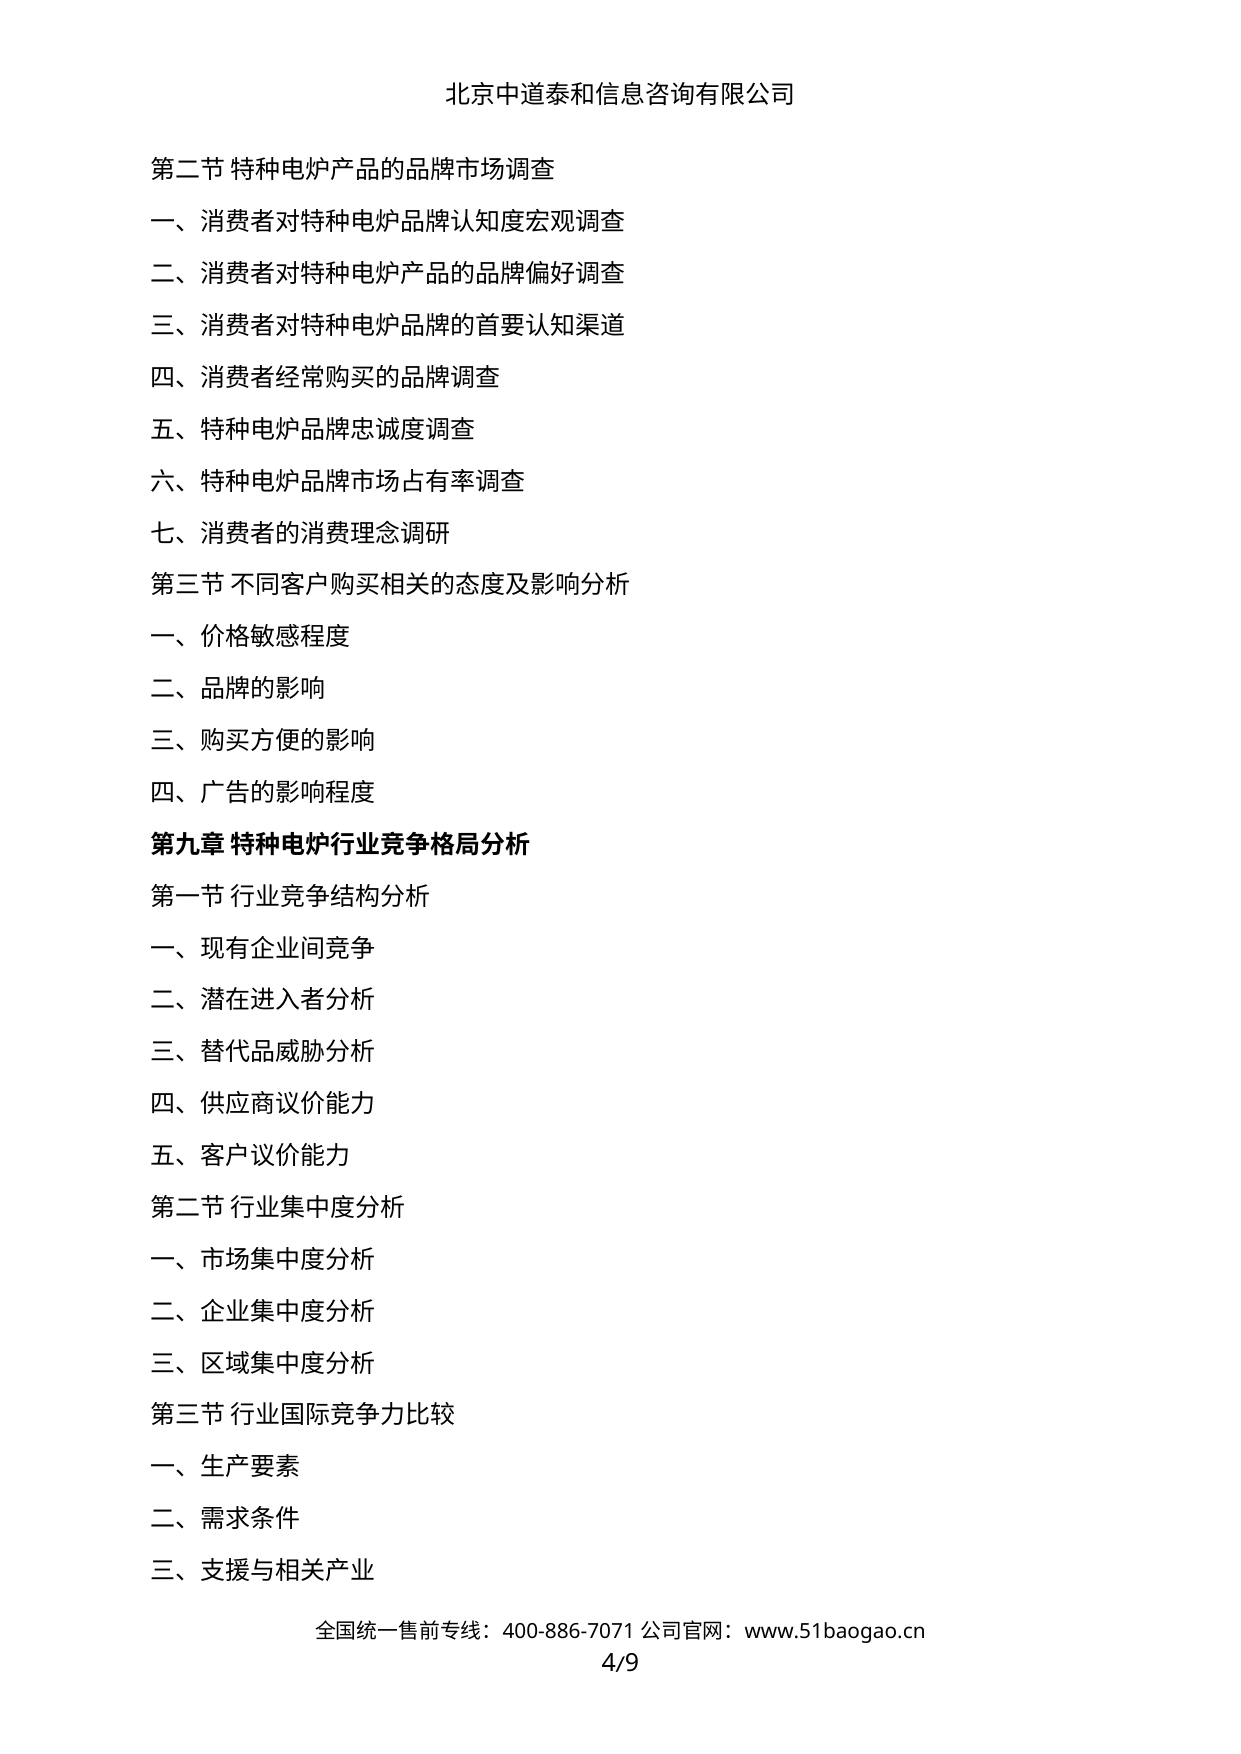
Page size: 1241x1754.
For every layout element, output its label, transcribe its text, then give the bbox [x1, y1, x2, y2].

text 第二节 特种电炉产品的品牌市场调查 [150, 150, 1090, 186]
text 一、消费者对特种电炉品牌认知度宏观调查 [150, 202, 1090, 238]
text 一、市场集中度分析 [150, 1239, 1090, 1276]
text 二、需求条件 [150, 1499, 1090, 1535]
text 一、现有企业间竞争 [150, 928, 1090, 964]
text 第二节 行业集中度分析 [150, 1187, 1090, 1224]
text 四、供应商议价能力 [150, 1084, 1090, 1120]
text 三、区域集中度分析 [150, 1343, 1090, 1379]
text 三、替代品威胁分析 [150, 1032, 1090, 1068]
text 第三节 行业国际竞争力比较 [150, 1395, 1090, 1431]
text 第九章 特种电炉行业竞争格局分析 [150, 824, 1090, 861]
text 三、消费者对特种电炉品牌的首要认知渠道 [150, 306, 1090, 342]
text 二、潜在进入者分析 [150, 980, 1090, 1016]
text 六、特种电炉品牌市场占有率调查 [150, 461, 1090, 497]
text 四、广告的影响程度 [150, 772, 1090, 809]
text 二、企业集中度分析 [150, 1291, 1090, 1327]
text 五、客户议价能力 [150, 1136, 1090, 1172]
text 三、购买方便的影响 [150, 721, 1090, 757]
text 四、消费者经常购买的品牌调查 [150, 357, 1090, 394]
text 七、消费者的消费理念调研 [150, 513, 1090, 549]
text 二、品牌的影响 [150, 669, 1090, 705]
text 二、消费者对特种电炉产品的品牌偏好调查 [150, 254, 1090, 290]
text 第一节 行业竞争结构分析 [150, 876, 1090, 912]
text 一、价格敏感程度 [150, 617, 1090, 653]
text 三、支援与相关产业 [150, 1551, 1090, 1587]
text 一、生产要素 [150, 1447, 1090, 1483]
text 第三节 不同客户购买相关的态度及影响分析 [150, 565, 1090, 601]
text 五、特种电炉品牌忠诚度调查 [150, 409, 1090, 446]
